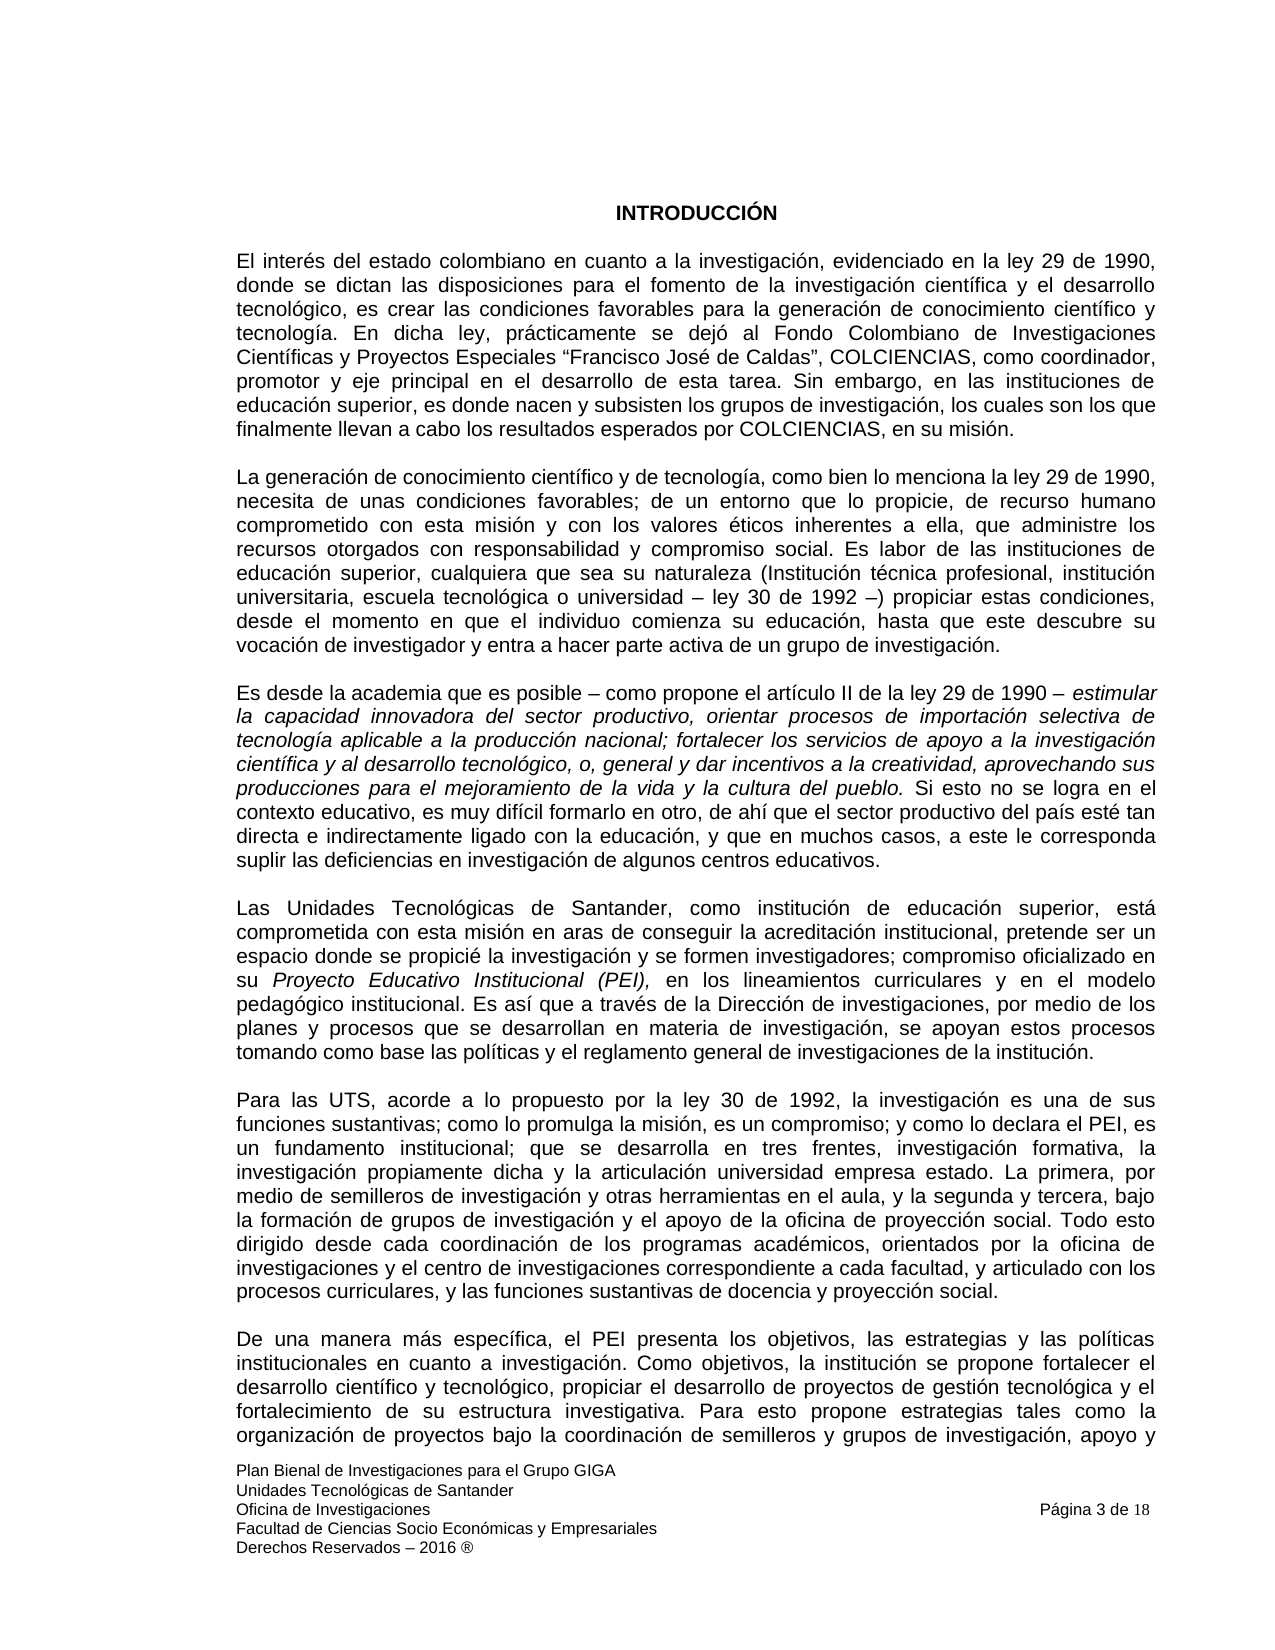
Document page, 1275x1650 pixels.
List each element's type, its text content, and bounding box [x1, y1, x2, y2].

text INTRODUCCIÓN [236, 201, 1157, 225]
text La generación de conocimiento científico y de tecnología, como bien lo menciona la ley 29 de 1990, necesita de unas condiciones favorables; de un entorno que lo propicie, de recurso humano comprometido con esta misión y con los valores éticos inherentes a ella, que administre los recursos otorgados con responsabilidad y compromiso social. Es labor de las instituciones de educación superior, cualquiera que sea su naturaleza (Institución técnica profesional, institución universitaria, escuela tecnológica o universidad – ley 30 de 1992 –) propiciar estas condiciones, desde el momento en que el individuo comienza su educación, hasta que este descubre su vocación de investigador y entra a hacer parte activa de un grupo de investigación. [236, 465, 1157, 656]
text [236, 1327, 1157, 1447]
text Para las UTS, acorde a lo propuesto por la ley 30 de 1992, la investigación es una de sus funciones sustantivas; como lo promulga la misión, es un compromiso; y como lo declara el PEI, es un fundamento institucional; que se desarrolla en tres frentes, investigación formativa, la investigación propiamente dicha y la articulación universidad empresa estado. La primera, por medio de semilleros de investigación y otras herramientas en el aula, y la segunda y tercera, bajo la formación de grupos de investigación y el apoyo de la oficina de proyección social. Todo esto dirigido desde cada coordinación de los programas académicos, orientados por la oficina de investigaciones y el centro de investigaciones correspondiente a cada facultad, y articulado con los procesos curriculares, y las funciones sustantivas de docencia y proyección social. [236, 1088, 1157, 1303]
text Es desde la academia que es posible – como propone el artículo II de la ley 29 de 1990 – estimular la capacidad innovadora del sector productivo, orientar procesos de importación selectiva de tecnología aplicable a la producción nacional; fortalecer los servicios de apoyo a la investigación científica y al desarrollo tecnológico, o, general y dar incentivos a la creatividad, aprovechando sus producciones para el mejoramiento de la vida y la cultura del pueblo. Si esto no se logra en el contexto educativo, es muy difícil formarlo en otro, de ahí que el sector productivo del país esté tan directa e indirectamente ligado con la educación, y que en muchos casos, a este le corresponda suplir las deficiencias en investigación de algunos centros educativos. [236, 680, 1157, 872]
text Las Unidades Tecnológicas de Santander, como institución de educación superior, está comprometida con esta misión en aras de conseguir la acreditación institucional, pretende ser un espacio donde se propicié la investigación y se formen investigadores; compromiso oficializado en su Proyecto Educativo Institucional (PEI), en los lineamientos curriculares y en el modelo pedagógico institucional. Es así que a través de la Dirección de investigaciones, por medio de los planes y procesos que se desarrollan en materia de investigación, se apoyan estos procesos tomando como base las políticas y el reglamento general de investigaciones de la institución. [236, 896, 1157, 1064]
text El interés del estado colombiano en cuanto a la investigación, evidenciado en la ley 29 de 1990, donde se dictan las disposiciones para el fomento de la investigación científica y el desarrollo tecnológico, es crear las condiciones favorables para la generación de conocimiento científico y tecnología. En dicha ley, prácticamente se dejó al Fondo Colombiano de Investigaciones Científicas y Proyectos Especiales “Francisco José de Caldas”, COLCIENCIAS, como coordinador, promotor y eje principal en el desarrollo de esta tarea. Sin embargo, en las instituciones de educación superior, es donde nacen y subsisten los grupos de investigación, los cuales son los que finalmente llevan a cabo los resultados esperados por COLCIENCIAS, en su misión. [236, 249, 1157, 441]
